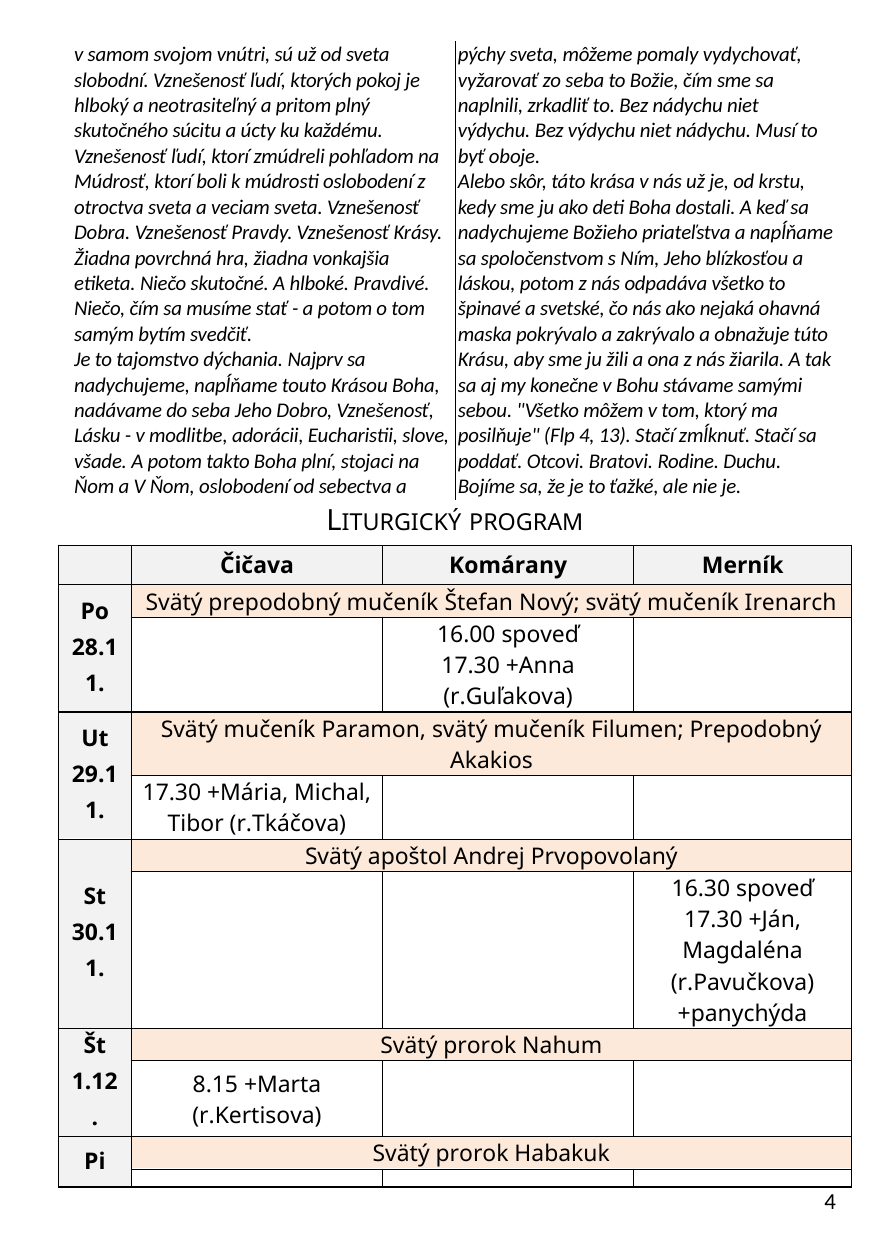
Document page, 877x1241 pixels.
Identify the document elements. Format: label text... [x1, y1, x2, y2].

table_cell 8.15 +Marta (r.Kertisova) [132, 1061, 382, 1136]
text Je to tajomstvo dýchania. Najprv sa nadychujeme, napĺňame touto Krásou Boha, nadávame do seba Jeho Dobro, Vznešenosť, Lásku - v modlitbe, adorácii, Eucharistii, slove, všade. A potom takto Boha plní, stojaci na Ňom a V Ňom, oslobodení od sebectva a pýchy sveta, môžeme pomaly vydychovať, vyžarovať zo seba to Božie, čím sme sa naplnili, zrkadliť to. Bez nádychu niet výdychu. Bez výdychu niet nádychu. Musí to byť oboje. [458, 41, 836, 168]
table_cell [383, 1061, 633, 1136]
table_cell Svätý prorok Habakuk [132, 1137, 851, 1168]
table_cell 17.30 +Mária, Michal, Tibor (r.Tkáčova) [132, 776, 382, 838]
table_cell Pi 2.12. [59, 1137, 131, 1186]
table_header Čičava [132, 546, 382, 584]
table_cell Št 1.12. [59, 1029, 131, 1136]
table_header Merník [634, 546, 851, 584]
table_cell Svätý apoštol Andrej Prvopovolaný [132, 840, 851, 871]
table_header [59, 546, 131, 584]
table_cell [634, 1061, 851, 1136]
table_cell [634, 618, 851, 711]
table_cell 16.00 spoveď 17.30 +Anna (r.Guľakova) [383, 618, 633, 711]
text Liturgický program [74, 499, 836, 538]
table_cell Svätý prepodobný mučeník Štefan Nový; svätý mučeník Irenarch [132, 585, 851, 617]
table_header Komárany [383, 546, 633, 584]
table_cell [132, 618, 382, 711]
table_cell [634, 1170, 851, 1186]
text Alebo skôr, táto krása v nás už je, od krstu, kedy sme ju ako deti Boha dostali. A keď sa nadychujeme Božieho priateľstva a napĺňame sa spoločenstvom s Ním, Jeho blízkosťou a láskou, potom z nás odpadáva všetko to špinavé a svetské, čo nás ako nejaká ohavná maska pokrývalo a zakrývalo a obnažuje túto Krásu, aby sme ju žili a ona z nás žiarila. A tak sa aj my konečne v Bohu stávame samými sebou. "Všetko môžem v tom, ktorý ma posilňuje" (Flp 4, 13). Stačí zmĺknuť. Stačí sa poddať. Otcovi. Bratovi. Rodine. Duchu. Bojíme sa, že je to ťažké, ale nie je. [458, 168, 836, 499]
table_cell Po 28.11. [59, 585, 131, 711]
table_cell Svätý prorok Nahum [132, 1029, 851, 1060]
text Je to tajomstvo dýchania. Najprv sa nadychujeme, napĺňame touto Krásou Boha, nadávame do seba Jeho Dobro, Vznešenosť, Lásku - v modlitbe, adorácii, Eucharistii, slove, všade. A potom takto Boha plní, stojaci na Ňom a V Ňom, oslobodení od sebectva a pýchy sveta, môžeme pomaly vydychovať, vyžarovať zo seba to Božie, čím sme sa naplnili, zrkadliť to. Bez nádychu niet výdychu. Bez výdychu niet nádychu. Musí to byť oboje. [74, 346, 452, 499]
table_cell Svätý mučeník Paramon, svätý mučeník Filumen; Prepodobný Akakios [132, 713, 851, 775]
table_cell [383, 776, 633, 838]
table_cell [132, 872, 382, 1028]
table_cell [383, 872, 633, 1028]
table_cell [383, 1170, 633, 1186]
table_cell Ut 29.11. [59, 713, 131, 838]
table_cell 16.30 spoveď 17.30 +Ján, Magdaléna (r.Pavučkova) +panychýda [634, 872, 851, 1028]
table_cell [634, 776, 851, 838]
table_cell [132, 1170, 382, 1186]
table_cell St 30.11. [59, 840, 131, 1028]
